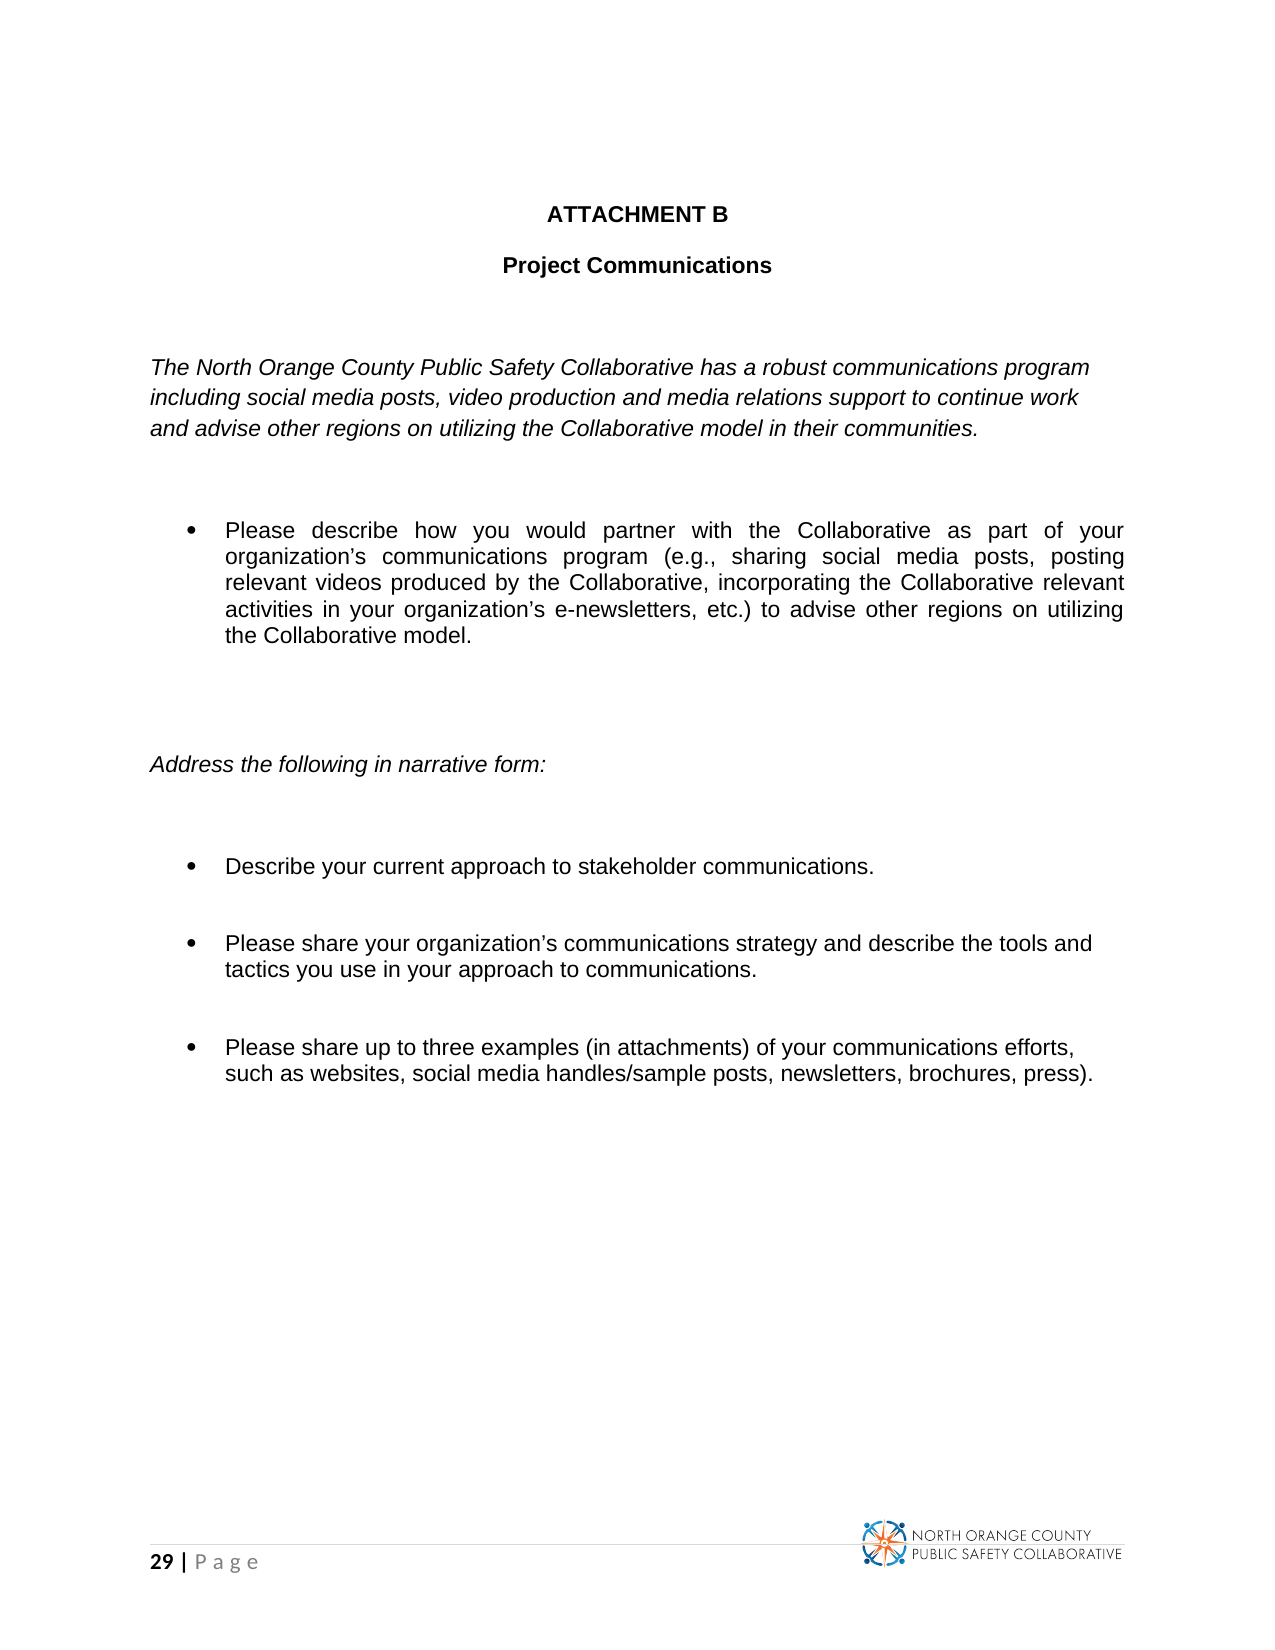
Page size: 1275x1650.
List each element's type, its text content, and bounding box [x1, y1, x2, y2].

picture [856, 1515, 1125, 1544]
list Please describe how you would partner with the Collaborative as part of your organization’s communications program (e.g., sharing social media posts, posting relevant videos produced by the Collaborative, incorporating the Collaborative relevant activities in your organization’s e-newsletters, etc.) to advise other regions on utilizing the Collaborative model. [187, 517, 1125, 648]
text ATTACHMENT B [150, 201, 1125, 227]
text Address the following in narrative form: [150, 751, 1125, 777]
list Please share your organization’s communications strategy and describe the tools and tactics you use in your approach to communications. [187, 930, 1125, 983]
text The North Orange County Public Safety Collaborative has a robust communications program including social media posts, video production and media relations support to continue work and advise other regions on utilizing the Collaborative model in their communities. [150, 354, 1125, 441]
picture [856, 1545, 1125, 1570]
list Describe your current approach to stakeholder communications. [187, 853, 1125, 879]
text Project Communications [150, 252, 1125, 278]
list Please share up to three examples (in attachments) of your communications efforts, such as websites, social media handles/sample posts, newsletters, brochures, press). [187, 1034, 1125, 1086]
